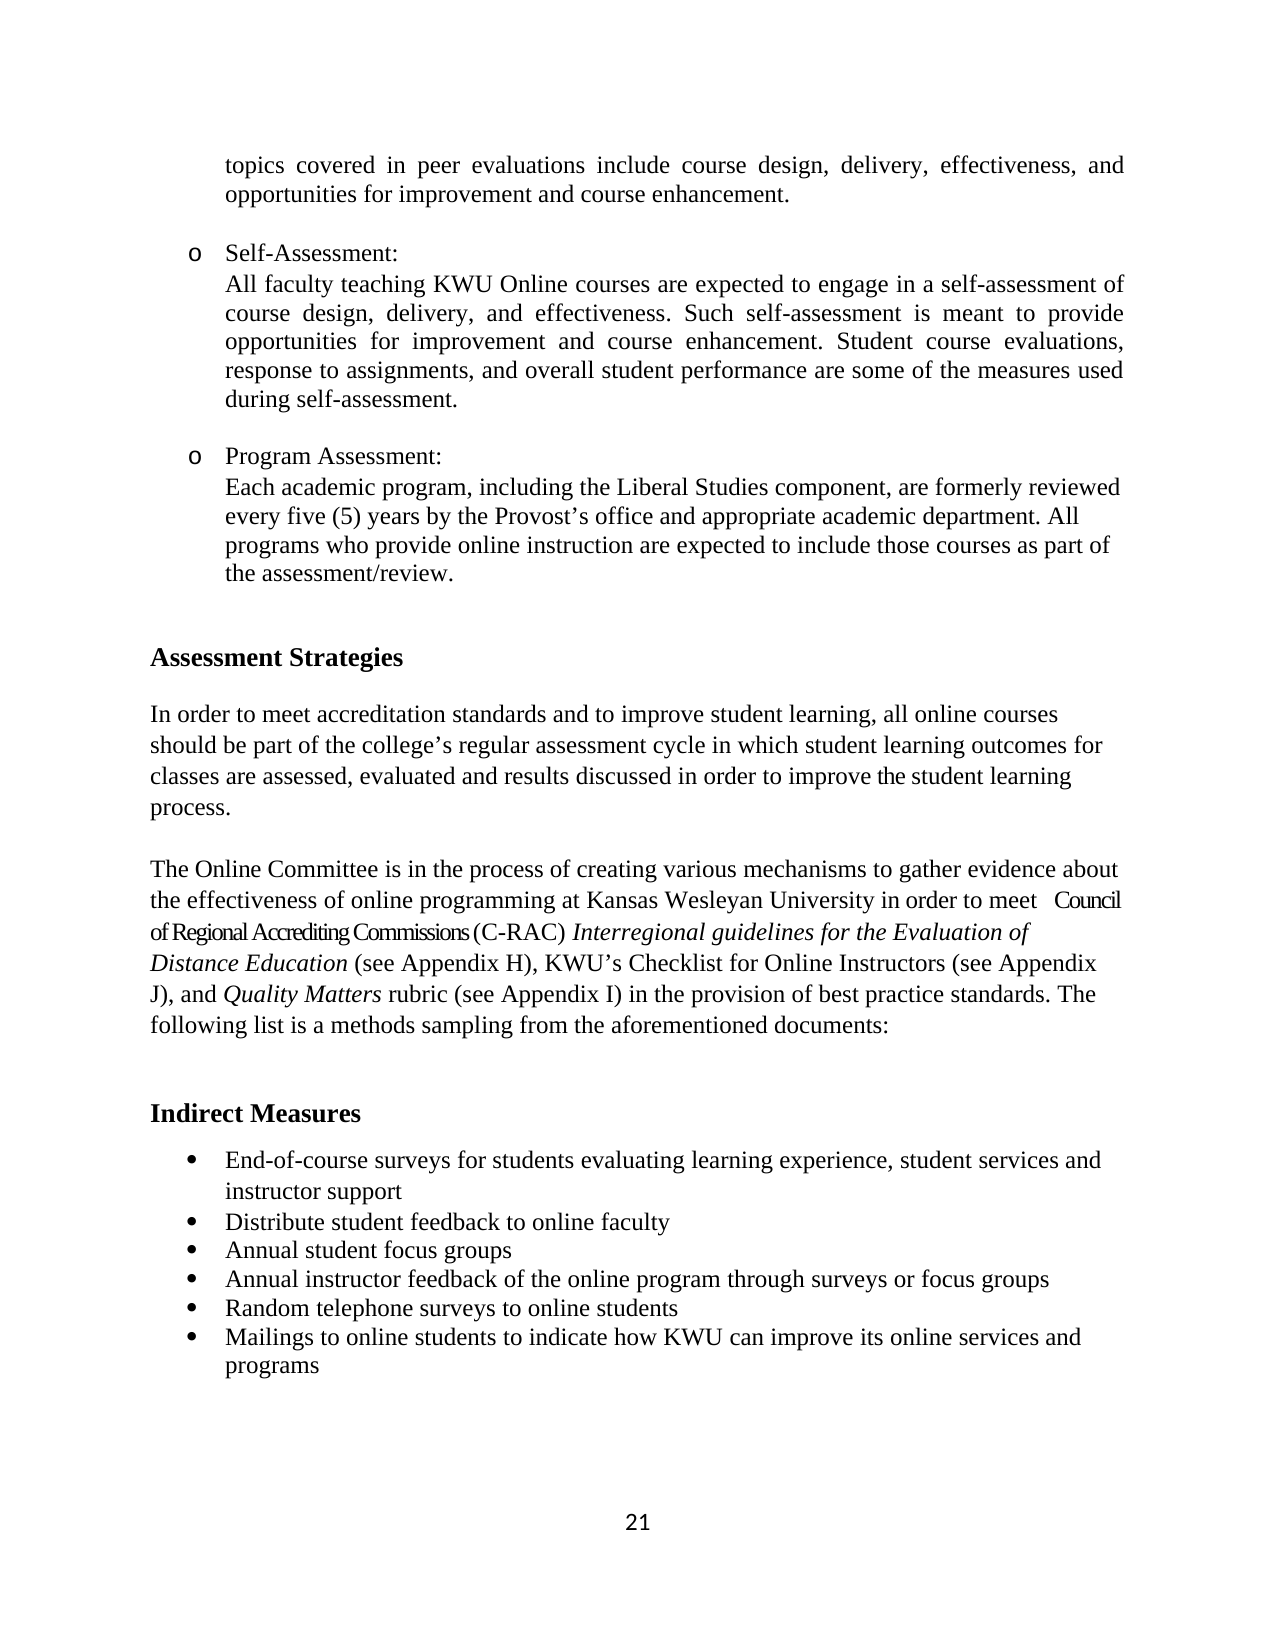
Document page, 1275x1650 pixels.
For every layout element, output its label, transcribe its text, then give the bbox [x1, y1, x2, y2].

list Program Assessment: [187, 441, 1125, 472]
list Self-Assessment: [187, 238, 1125, 269]
subtitle Assessment Strategies [150, 641, 1125, 672]
subtitle Indirect Measures [150, 1097, 1125, 1128]
list End-of-course surveys for students evaluating learning experience, student services and instructor support [187, 1145, 1125, 1204]
list Each academic program, including the Liberal Studies component, are formerly reviewed every five (5) years by the Provost’s office and appropriate academic department. All programs who provide online instruction are expected to include those courses as part of the assessment/review. [225, 472, 1125, 587]
list Distribute student feedback to online faculty [187, 1207, 1125, 1236]
list Random telephone surveys to online students [187, 1293, 1125, 1322]
list Mailings to online students to indicate how KWU can improve its online services and programs [187, 1322, 1125, 1379]
list Annual instructor feedback of the online program through surveys or focus groups [187, 1264, 1125, 1293]
text The Online Committee is in the process of creating various mechanisms to gather evidence about the effectiveness of online programming at Kansas Wesleyan University in order to meet Council of Regional Accrediting Commissions (C-RAC) Interregional guidelines for the Evaluation of Distance Education (see Appendix H), KWU’s Checklist for Online Instructors (see Appendix J), and Quality Matters rubric (see Appendix I) in the provision of best practice standards. The following list is a methods sampling from the aforementioned documents: [150, 854, 1125, 1038]
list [225, 150, 1125, 207]
list All faculty teaching KWU Online courses are expected to engage in a self-assessment of course design, delivery, and effectiveness. Such self-assessment is meant to provide opportunities for improvement and course enhancement. Student course evaluations, response to assignments, and overall student performance are some of the measures used during self-assessment. [225, 269, 1125, 413]
list Annual student focus groups [187, 1236, 1125, 1264]
text In order to meet accreditation standards and to improve student learning, all online courses should be part of the college’s regular assessment cycle in which student learning outcomes for classes are assessed, evaluated and results discussed in order to improve the student learning process. [150, 699, 1125, 821]
